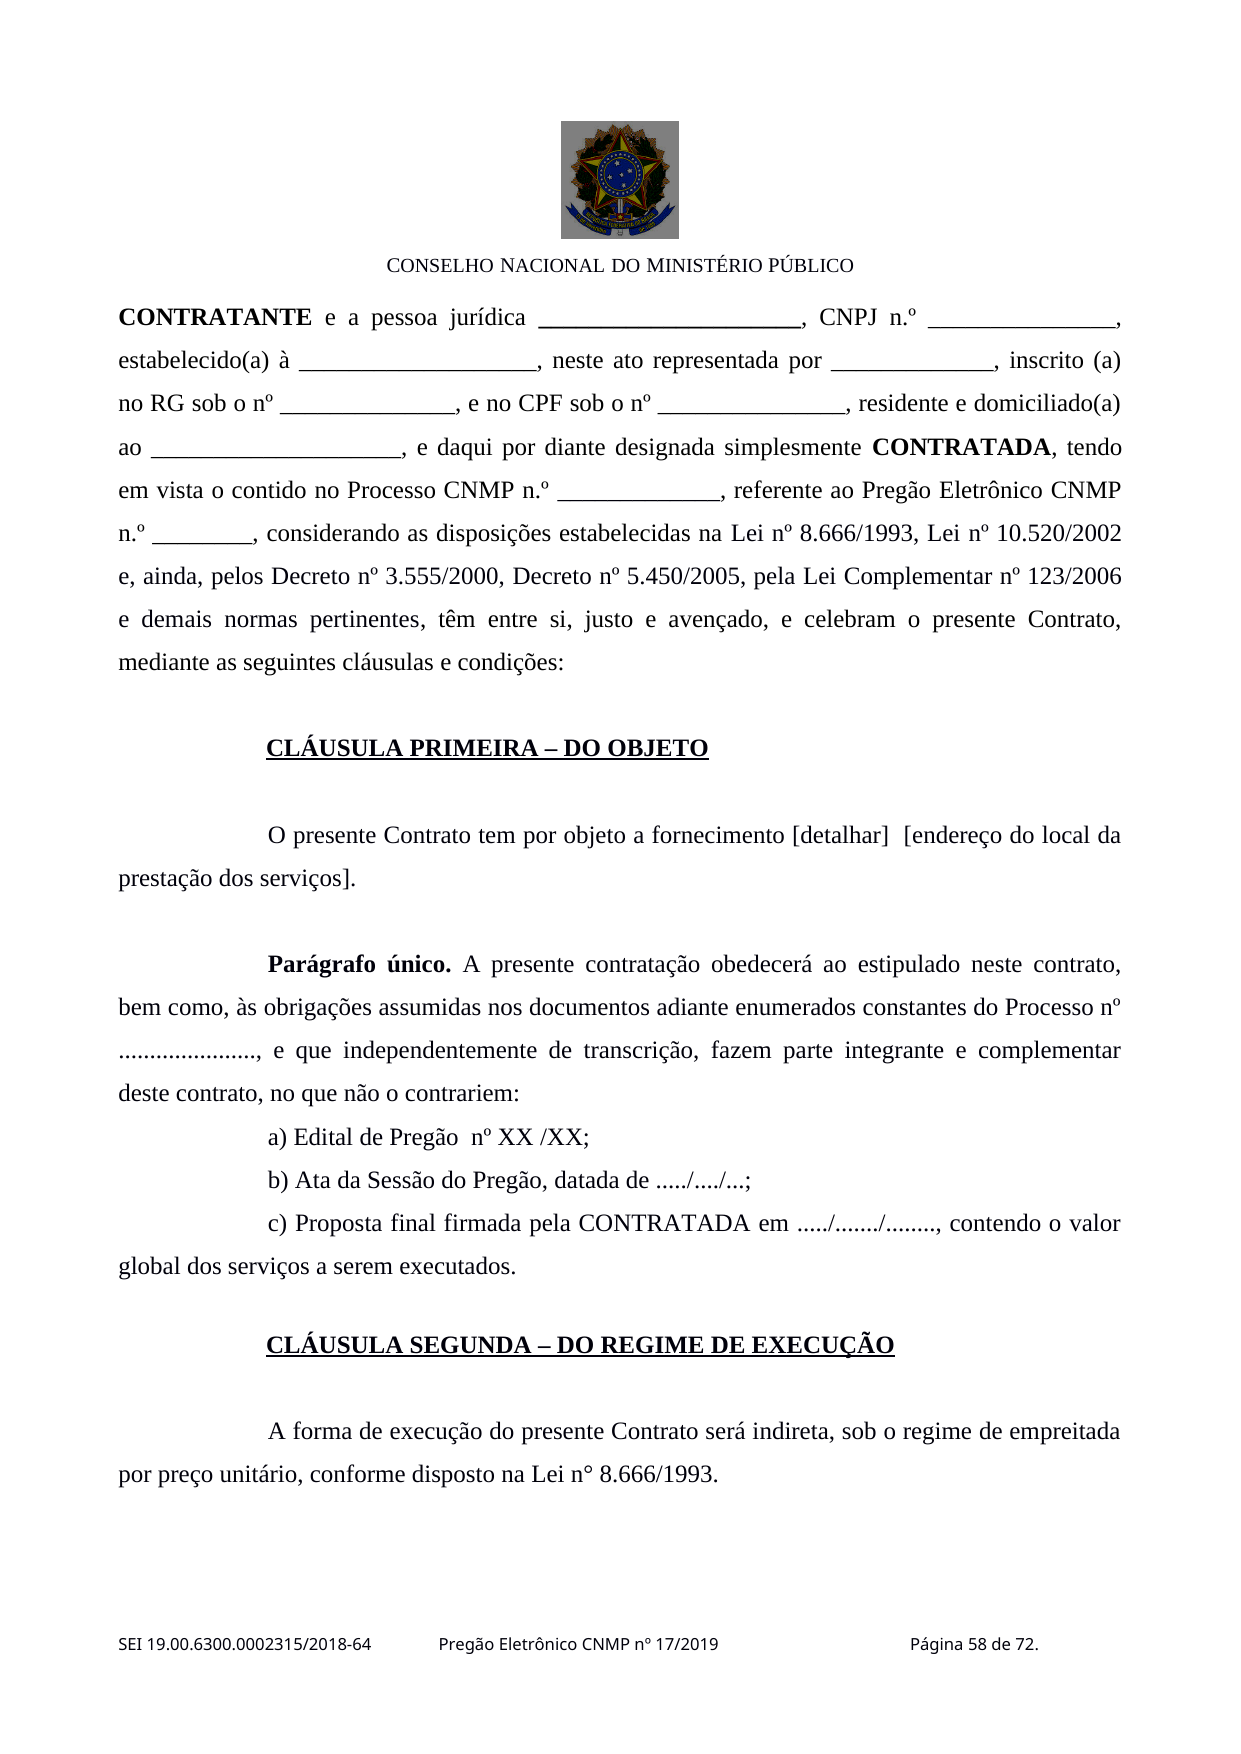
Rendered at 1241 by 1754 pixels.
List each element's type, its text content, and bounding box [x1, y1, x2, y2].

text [118, 302, 1122, 676]
text c) Proposta final firmada pela CONTRATADA em ...../......./........, contendo o valor global dos serviços a serem executados. [118, 1208, 1122, 1280]
text Parágrafo único. A presente contratação obedecerá ao estipulado neste contrato, bem como, às obrigações assumidas nos documentos adiante enumerados constantes do Processo nº ......................, e que independentemente de transcrição, fazem parte integrante e complementar deste contrato, no que não o contrariem: [118, 949, 1122, 1107]
text A forma de execução do presente Contrato será indireta, sob o regime de empreitada por preço unitário, conforme disposto na Lei n° 8.666/1993. [118, 1416, 1122, 1488]
text b) Ata da Sessão do Pregão, datada de ...../..../...; [118, 1165, 1122, 1193]
text CLÁUSULA SEGUNDA – DO REGIME DE EXECUÇÃO [118, 1330, 1122, 1359]
text CLÁUSULA PRIMEIRA – DO OBJETO [192, 733, 1122, 762]
text a) Edital de Pregão nº XX /XX; [118, 1122, 1122, 1150]
text O presente Contrato tem por objeto a fornecimento [detalhar] [endereço do local da prestação dos serviços]. [118, 820, 1122, 892]
